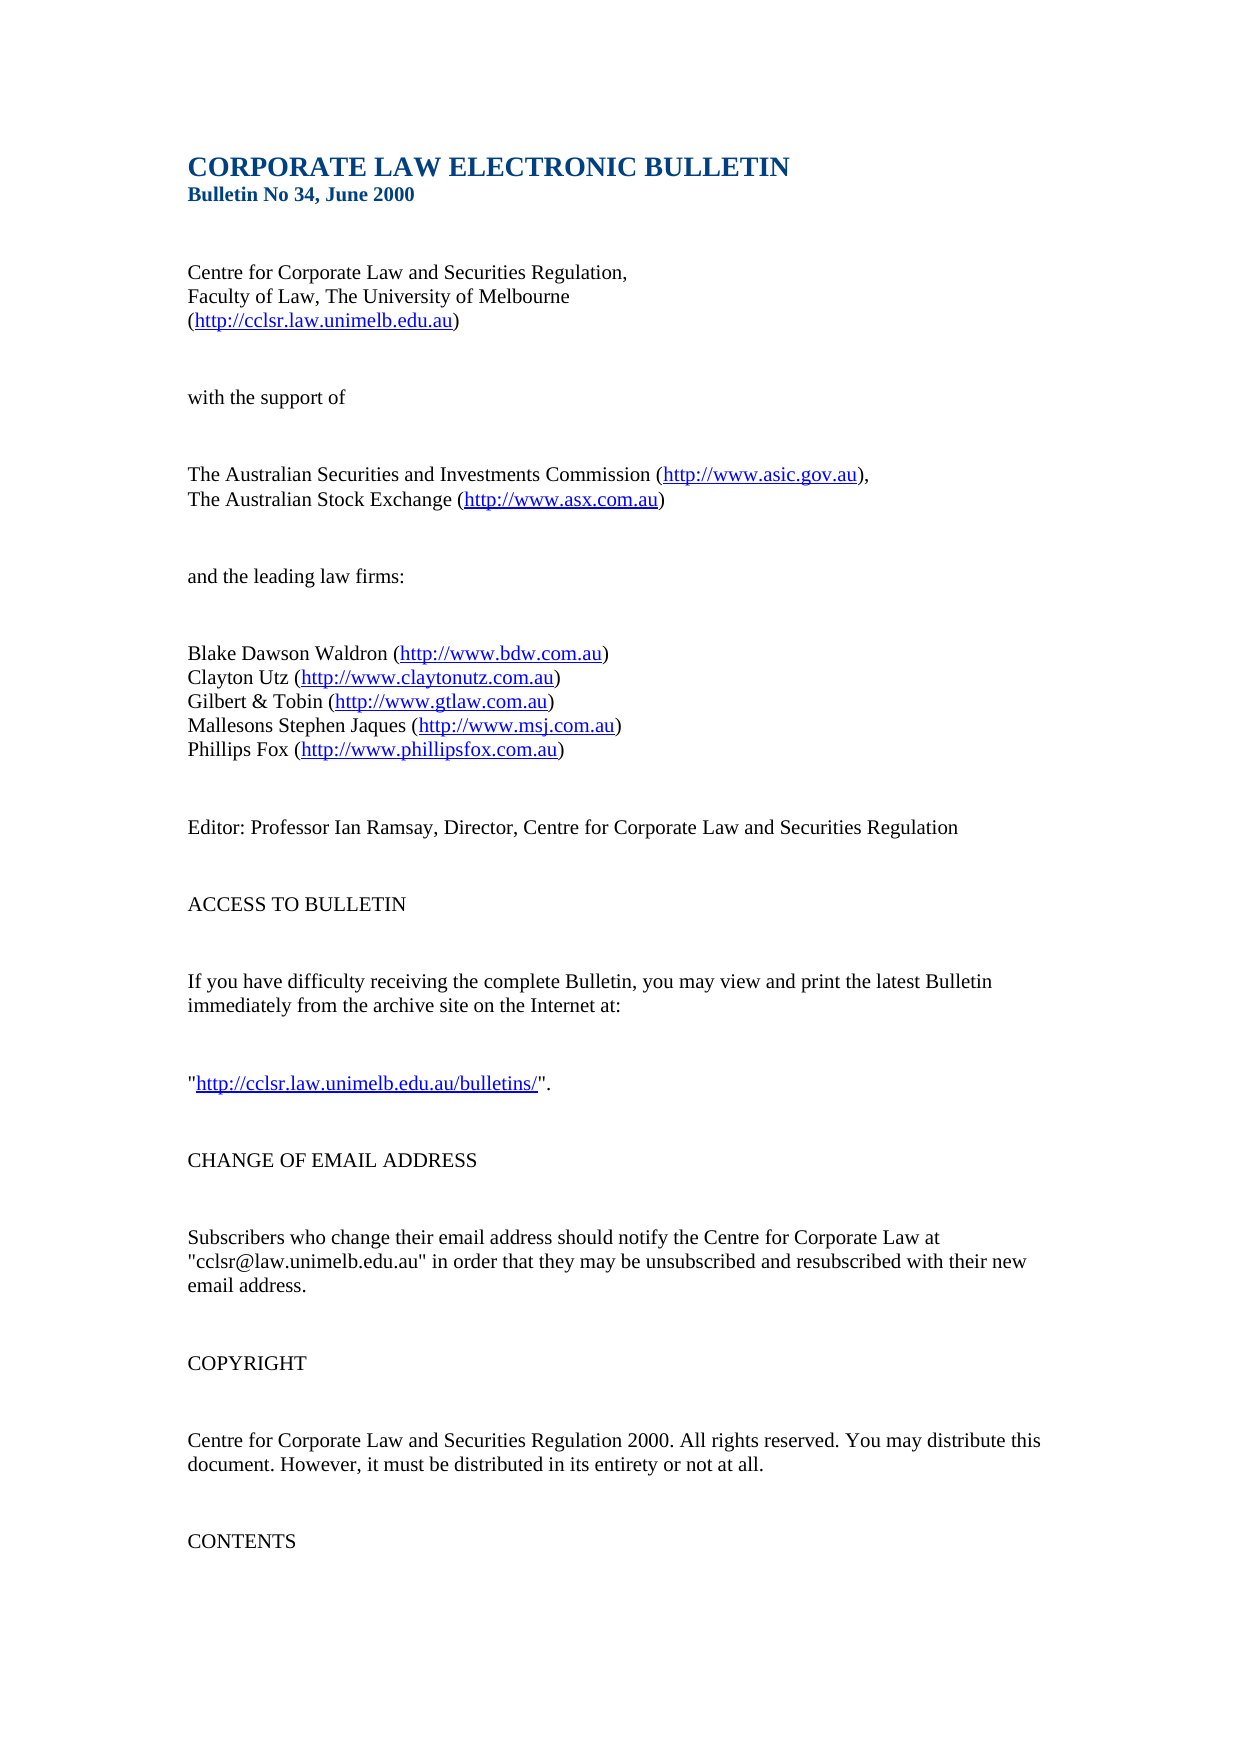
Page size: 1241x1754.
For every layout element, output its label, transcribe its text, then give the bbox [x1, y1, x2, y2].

text ACCESS TO BULLETIN [187, 892, 1053, 940]
text "http://cclsr.law.unimelb.edu.au/bulletins/". [187, 1071, 1053, 1119]
text COPYRIGHT [187, 1351, 1053, 1399]
text If you have difficulty receiving the complete Bulletin, you may view and print the latest Bulletin immediately from the archive site on the Internet at: [187, 969, 1053, 1041]
text Centre for Corporate Law and Securities Regulation, Faculty of Law, The University of Melbourne (http://cclsr.law.unimelb.edu.au) [187, 260, 1053, 356]
text CONTENTS [187, 1529, 1053, 1577]
text CHANGE OF EMAIL ADDRESS [187, 1148, 1053, 1196]
text Subscribers who change their email address should notify the Centre for Corporate Law at "cclsr@law.unimelb.edu.au" in order that they may be unsubscribed and resubscribed with their new email address. [187, 1225, 1053, 1321]
text and the leading law firms: [187, 564, 1053, 612]
text CORPORATE LAW ELECTRONIC BULLETIN Bulletin No 34, June 2000 [187, 150, 1053, 231]
text Centre for Corporate Law and Securities Regulation 2000. All rights reserved. You may distribute this document. However, it must be distributed in its entirety or not at all. [187, 1428, 1053, 1500]
text The Australian Securities and Investments Commission (http://www.asic.gov.au), The Australian Stock Exchange (http://www.asx.com.au) [187, 462, 1053, 534]
text with the support of [187, 385, 1053, 433]
text Editor: Professor Ian Ramsay, Director, Centre for Corporate Law and Securities Regulation [187, 814, 1053, 863]
text Blake Dawson Waldron (http://www.bdw.com.au) Clayton Utz (http://www.claytonutz.com.au) Gilbert & Tobin (http://www.gtlaw.com.au) Mallesons Stephen Jaques (http://www.msj.com.au) Phillips Fox (http://www.phillipsfox.com.au) [187, 641, 1053, 785]
